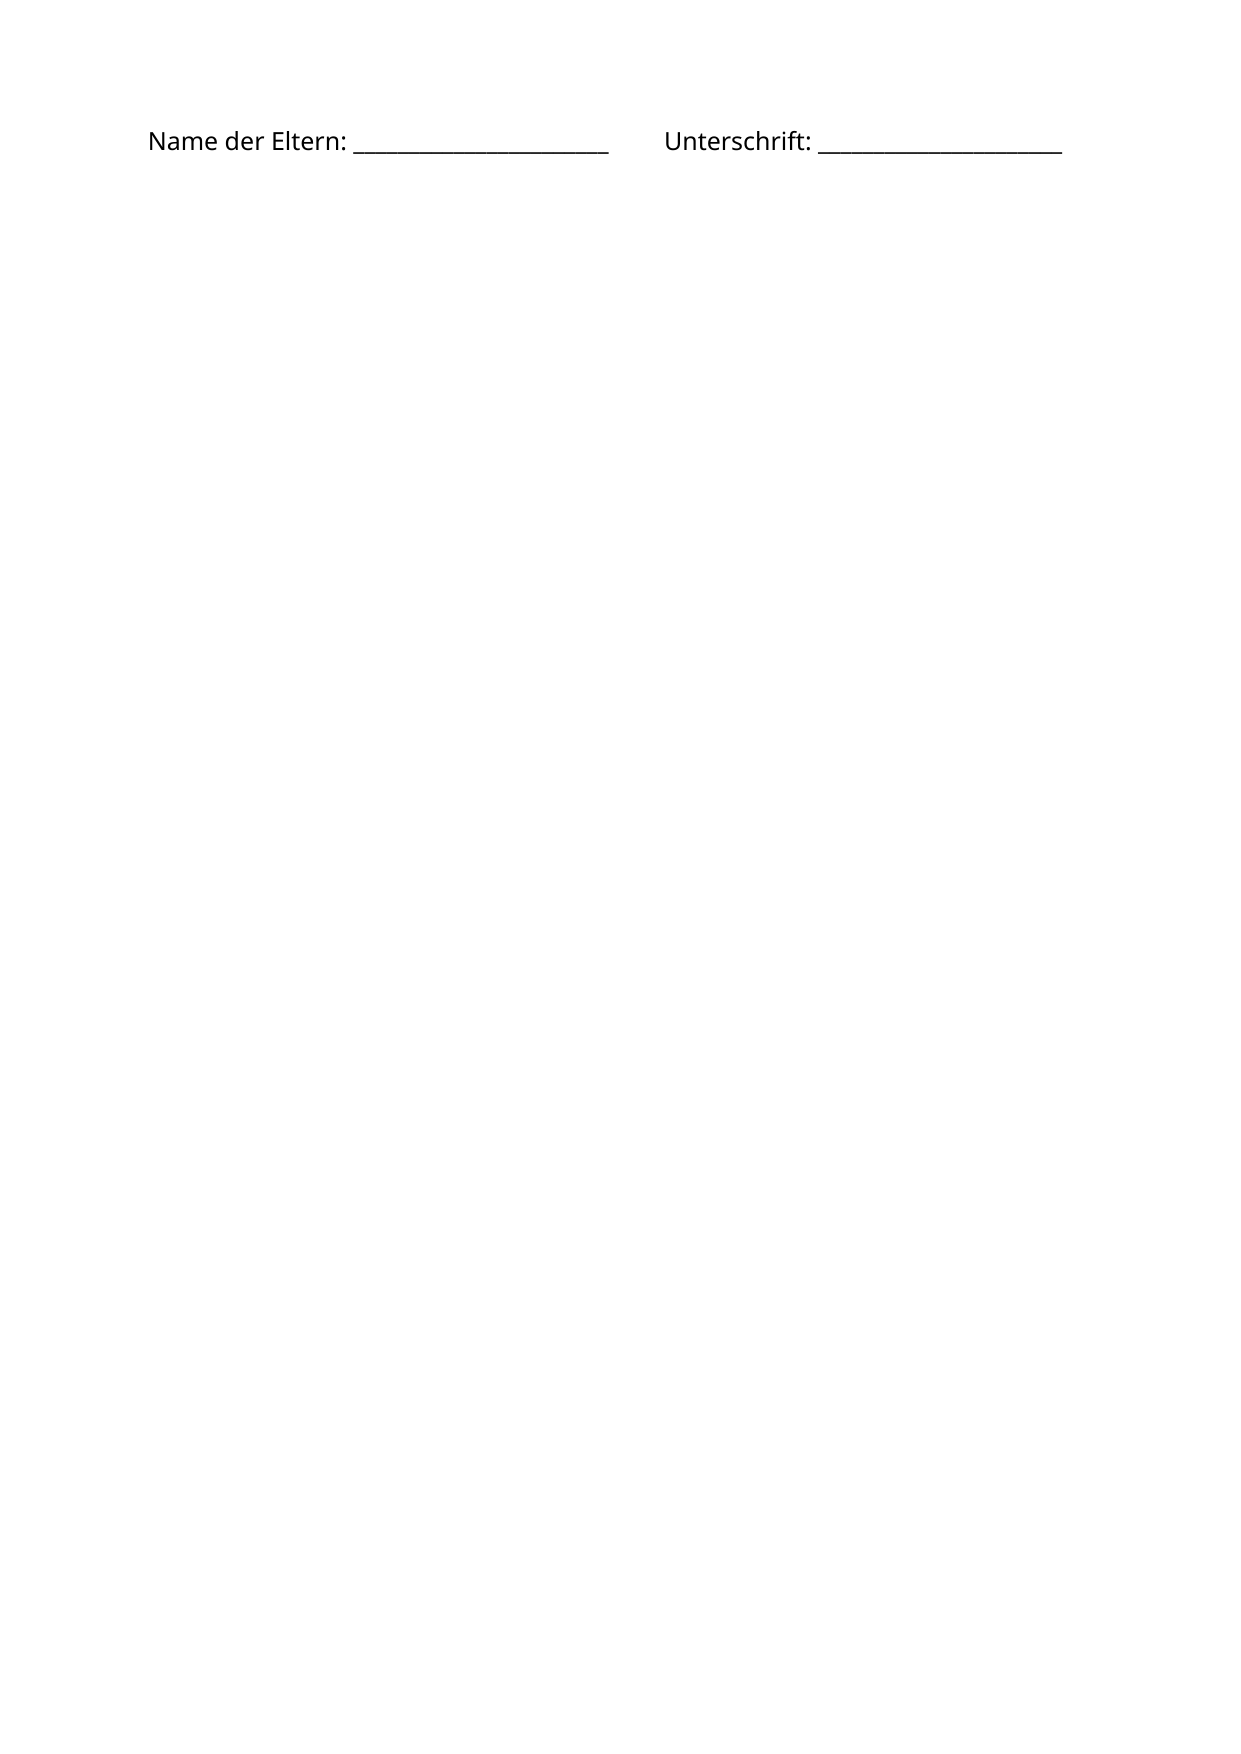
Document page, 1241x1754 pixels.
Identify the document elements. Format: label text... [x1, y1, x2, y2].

text Name der Eltern: _______________________ Unterschrift: ______________________ [148, 124, 1093, 158]
